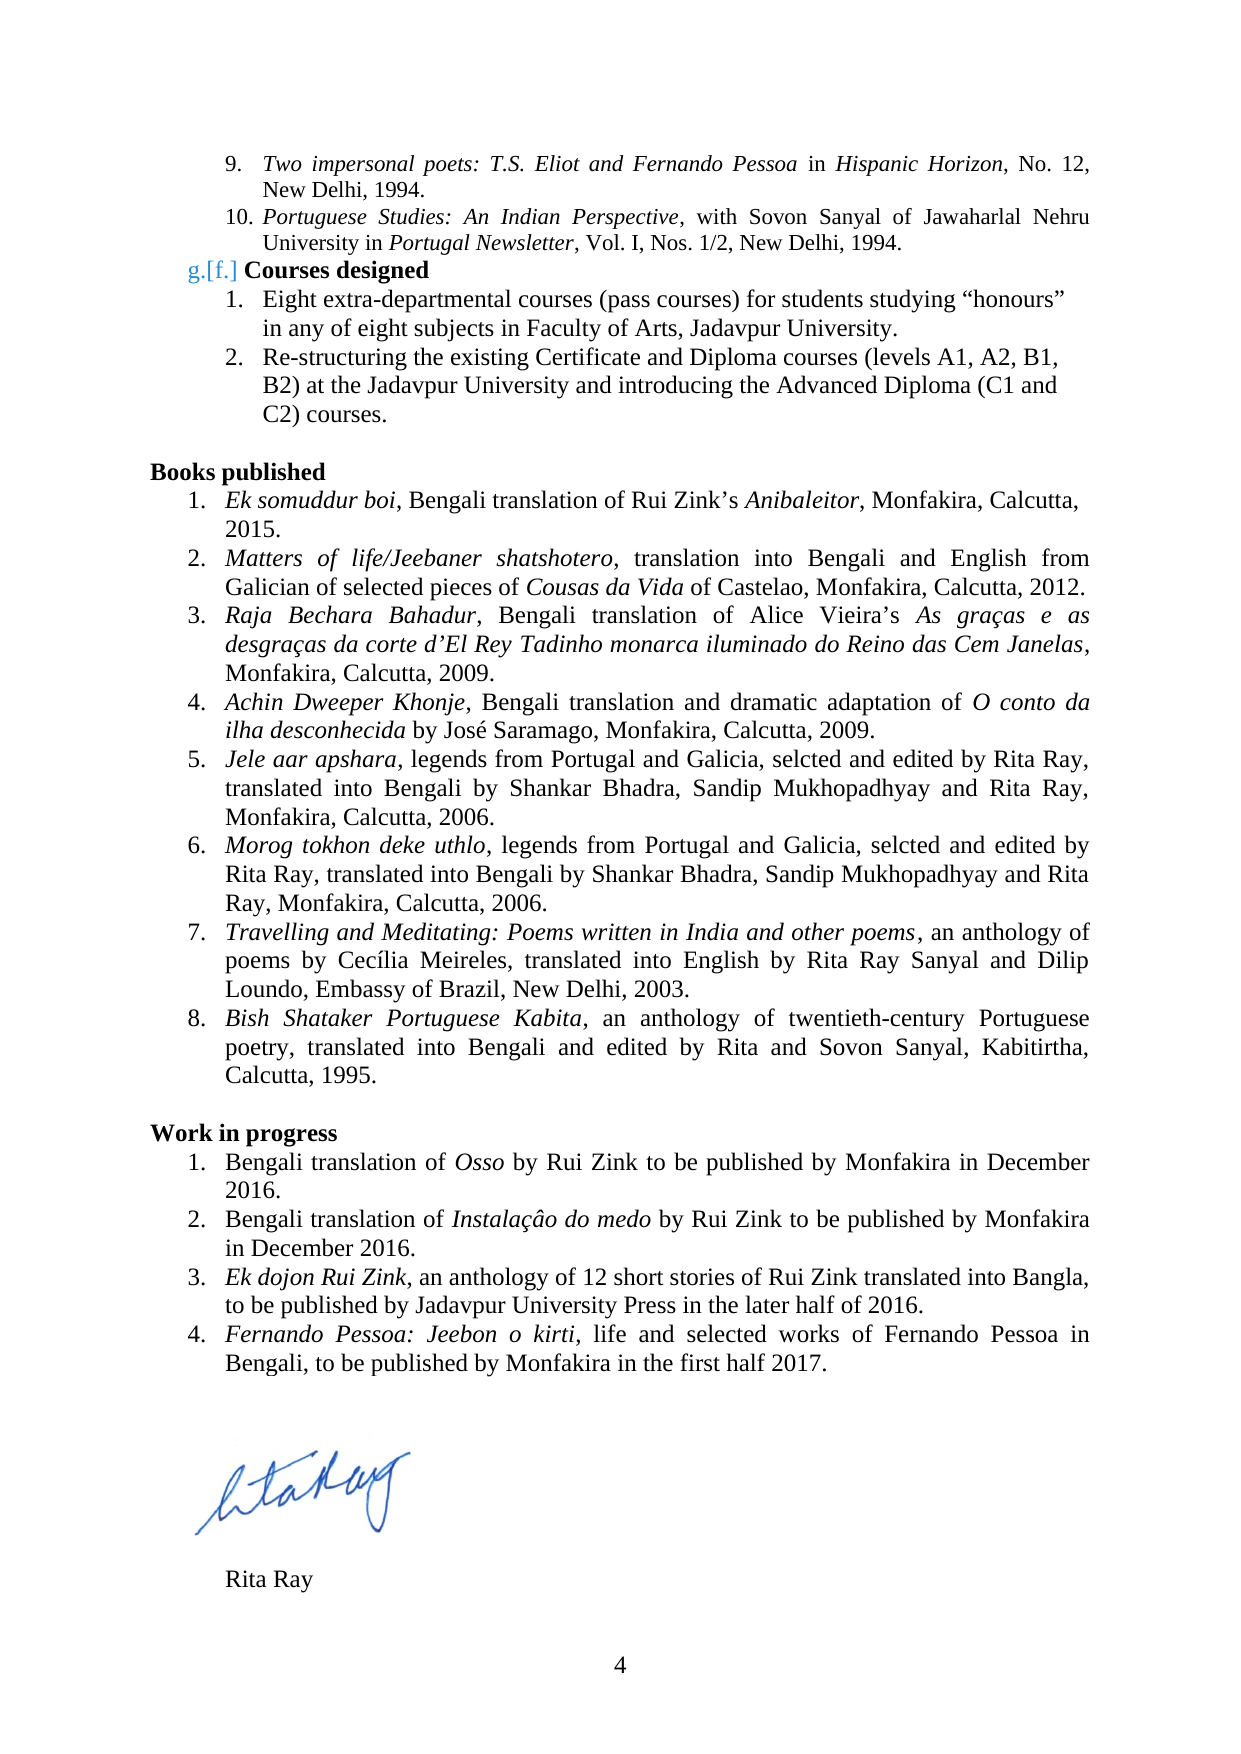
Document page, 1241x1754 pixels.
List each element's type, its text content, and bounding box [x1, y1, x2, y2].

list Bish Shataker Portuguese Kabita, an anthology of twentieth-century Portuguese poetry, translated into Bengali and edited by Rita and Sovon Sanyal, Kabitirtha, Calcutta, 1995. [187, 1003, 1090, 1089]
list Bengali translation of Osso by Rui Zink to be published by Monfakira in December 2016. [187, 1147, 1090, 1204]
list Matters of life/Jeebaner shatshotero, translation into Bengali and English from Galician of selected pieces of Cousas da Vida of Castelao, Monfakira, Calcutta, 2012. [187, 543, 1090, 600]
text Rita Ray [150, 1564, 1090, 1593]
list Jele aar apshara, legends from Portugal and Galicia, selcted and edited by Rita Ray, translated into Bengali by Shankar Bhadra, Sandip Mukhopadhyay and Rita Ray, Monfakira, Calcutta, 2006. [187, 744, 1090, 830]
list Travelling and Meditating: Poems written in India and other poems, an anthology of poems by Cecília Meireles, translated into English by Rita Ray Sanyal and Dilip Loundo, Embassy of Brazil, New Delhi, 2003. [187, 917, 1090, 1003]
list 2015. [225, 514, 1090, 543]
list Portuguese Studies: An Indian Perspective, with Sovon Sanyal of Jawaharlal Nehru University in Portugal Newsletter, Vol. I, Nos. 1/2, New Delhi, 1994. [225, 203, 1090, 255]
list Morog tokhon deke uthlo, legends from Portugal and Galicia, selcted and edited by Rita Ray, translated into Bengali by Shankar Bhadra, Sandip Mukhopadhyay and Rita Ray, Monfakira, Calcutta, 2006. [187, 830, 1090, 917]
list Ek dojon Rui Zink, an anthology of 12 short stories of Rui Zink translated into Bangla, to be published by Jadavpur University Press in the later half of 2016. [187, 1262, 1090, 1319]
picture [150, 1376, 457, 1565]
list Re-structuring the existing Certificate and Diploma courses (levels A1, A2, B1, B2) at the Jadavpur University and introducing the Advanced Diploma (C1 and C2) courses. [225, 342, 1090, 428]
list Two impersonal poets: T.S. Eliot and Fernando Pessoa in Hispanic Horizon, No. 12, New Delhi, 1994. [225, 150, 1090, 203]
list Achin Dweeper Khonje, Bengali translation and dramatic adaptation of O conto da ilha desconhecida by José Saramago, Monfakira, Calcutta, 2009. [187, 687, 1090, 744]
text Books published [150, 457, 1090, 485]
list Ek somuddur boi, Bengali translation of Rui Zink’s Anibaleitor, Monfakira, Calcutta, [187, 485, 1090, 514]
list Courses designed [187, 255, 1090, 284]
text Work in progress [150, 1118, 1090, 1147]
list Bengali translation of Instalaçâo do medo by Rui Zink to be published by Monfakira in December 2016. [187, 1204, 1090, 1262]
list Fernando Pessoa: Jeebon o kirti, life and selected works of Fernando Pessoa in Bengali, to be published by Monfakira in the first half 2017. [187, 1319, 1090, 1377]
list Eight extra-departmental courses (pass courses) for students studying “honours” in any of eight subjects in Faculty of Arts, Jadavpur University. [225, 284, 1090, 342]
list Raja Bechara Bahadur, Bengali translation of Alice Vieira’s As graças e as desgraças da corte d’El Rey Tadinho monarca iluminado do Reino das Cem Janelas, Monfakira, Calcutta, 2009. [187, 600, 1090, 687]
